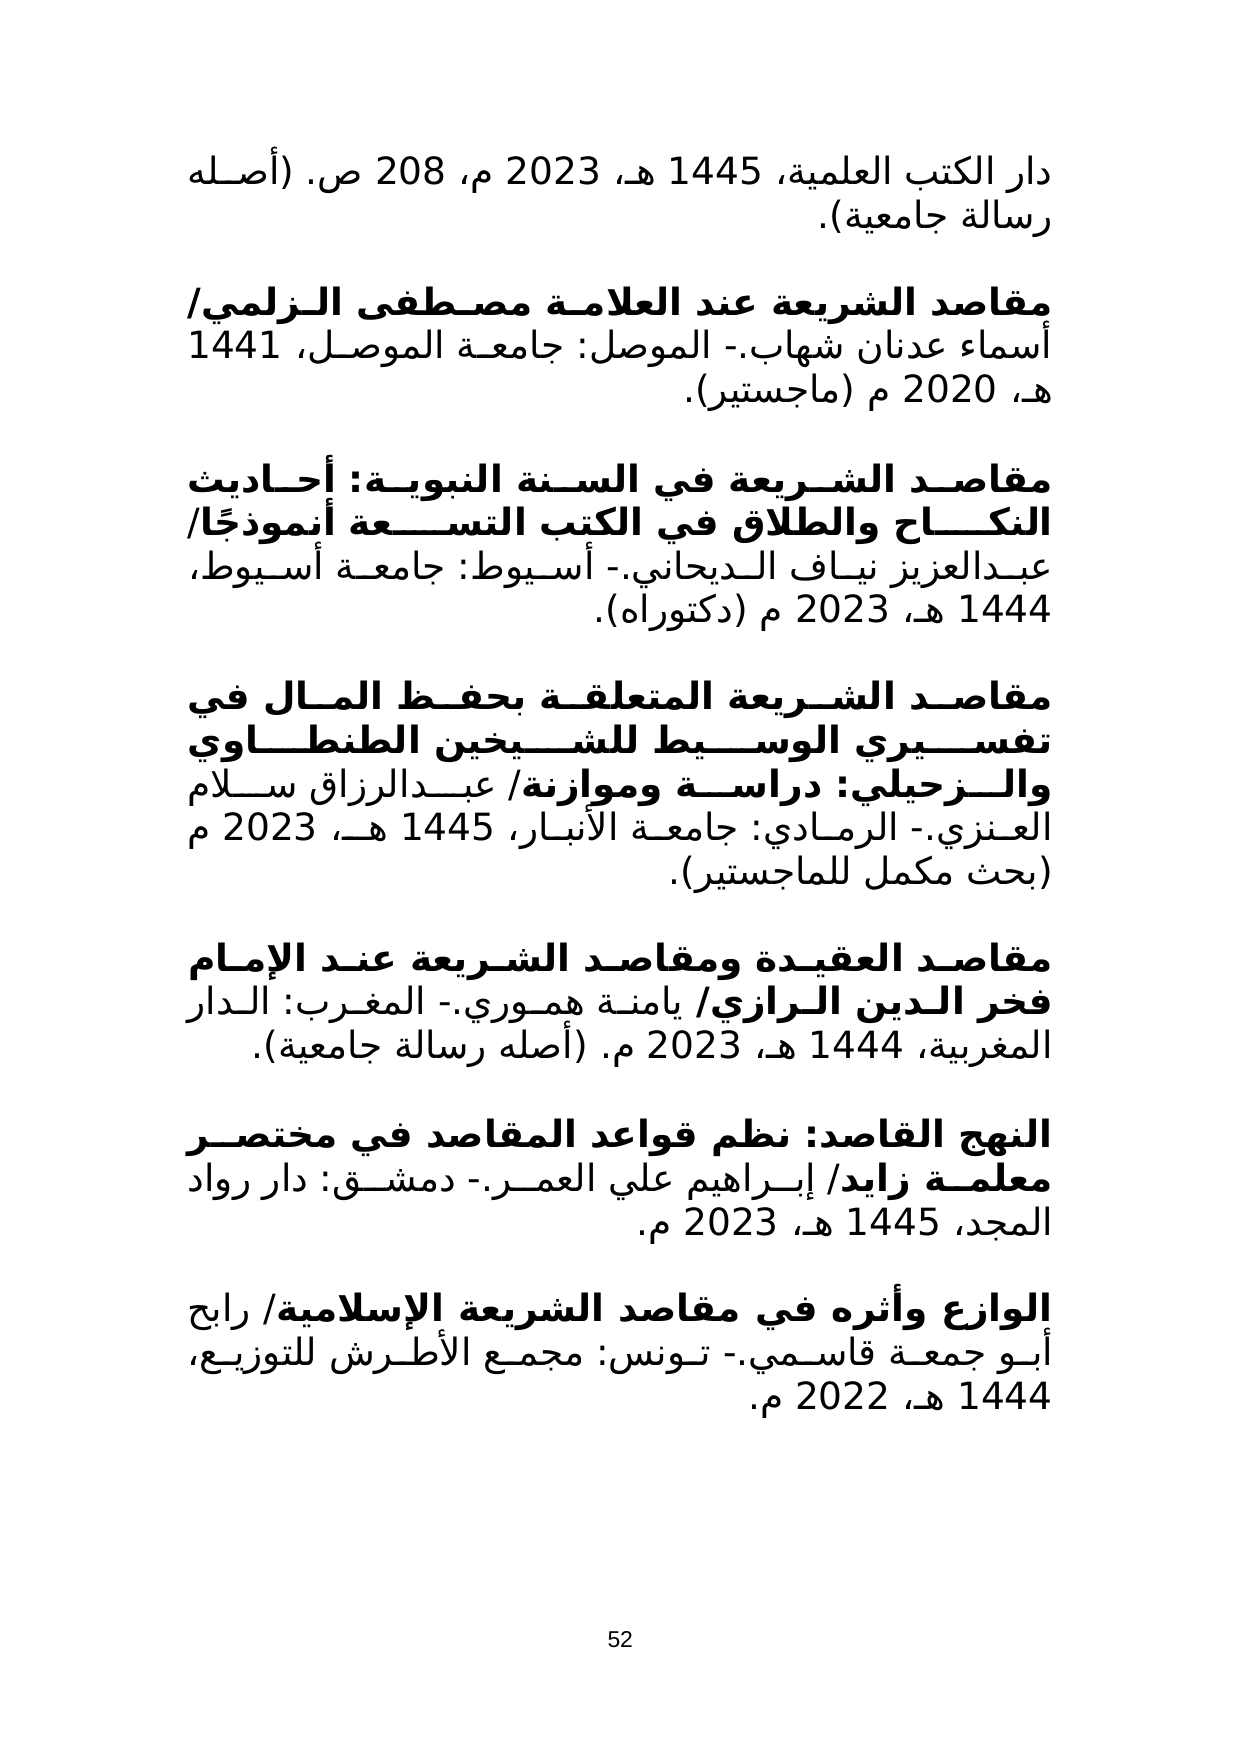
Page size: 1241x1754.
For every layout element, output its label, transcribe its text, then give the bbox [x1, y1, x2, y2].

text مقاصد العقيدة ومقاصد الشريعة عند الإمام فخر الدين الرازي/ يامنة هموري.- المغرب: الدار المغربية، 1444 هـ، 2023 م. (أصله رسالة جامعية). [187, 936, 1053, 1067]
text مقاصد الشريعة في السنة النبوية: أحاديث النكاح والطلاق في الكتب التسعة أنموذجًا/ عبدالعزيز نياف الديحاني.- أسيوط: جامعة أسيوط، 1444 هـ، 2023 م (دكتوراه). [187, 457, 1053, 632]
text مقاصد الشريعة عند العلامة مصطفى الزلمي/ أسماء عدنان شهاب.- الموصل: جامعة الموصل، 1441 هـ، 2020 م (ماجستير). [187, 280, 1053, 411]
text الوازع وأثره في مقاصد الشريعة الإسلامية/ رابح أبو جمعة قاسمي.- تونس: مجمع الأطرش للتوزيع، 1444 هـ، 2022 م. [187, 1287, 1053, 1418]
text النهج القاصد: نظم قواعد المقاصد في مختصر معلمة زايد/ إبراهيم علي العمر.- دمشق: دار رواد المجد، 1445 هـ، 2023 م. [187, 1113, 1053, 1244]
text مقاصد الشريعة المتعلقة بحفظ المال في تفسيري الوسيط للشيخين الطنطاوي والزحيلي: دراسة وموازنة/ عبدالرزاق سلام العنزي.- الرمادي: جامعة الأنبار، 1445 هـ، 2023 م (بحث مكمل للماجستير). [187, 675, 1053, 893]
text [187, 150, 1053, 237]
